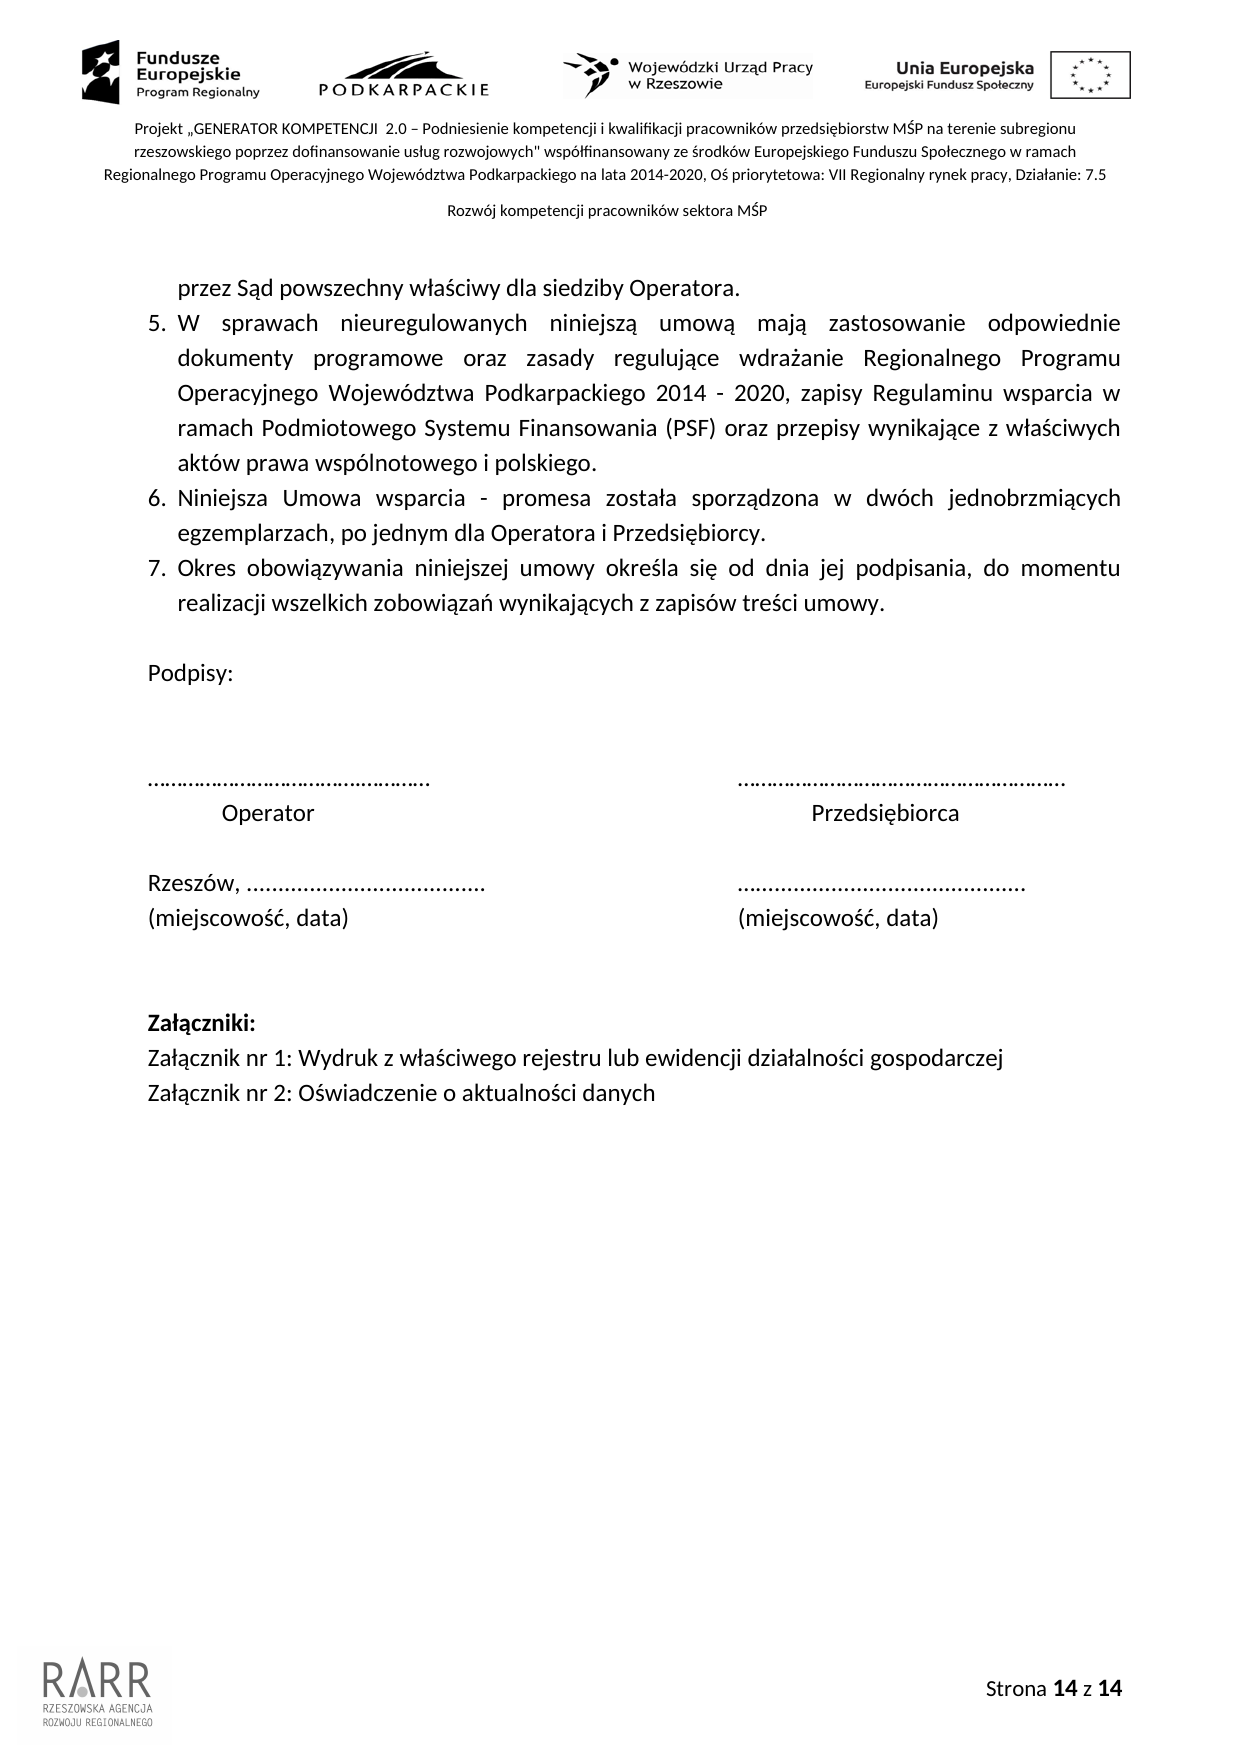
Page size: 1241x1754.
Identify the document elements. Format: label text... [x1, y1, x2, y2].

picture [284, 36, 521, 107]
text Podpisy: [148, 658, 1122, 688]
picture [856, 49, 1134, 100]
list W sprawach nieuregulowanych niniejszą umową mają zastosowanie odpowiednie dokumenty programowe oraz zasady regulujące wdrażanie Regionalnego Programu Operacyjnego Województwa Podkarpackiego 2014 - 2020, zapisy Regulaminu wsparcia w ramach Podmiotowego Systemu Finansowania (PSF) oraz przepisy wynikające z właściwych aktów prawa wspólnotowego i polskiego. [148, 308, 1122, 478]
picture [68, 38, 275, 106]
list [148, 273, 1122, 303]
text Operator Przedsiębiorca [221, 798, 1122, 828]
picture [561, 51, 816, 100]
subtitle Rzeszów, ...................................... …........................................... [148, 868, 1122, 898]
picture [17, 1646, 173, 1745]
text Załącznik nr 2: Oświadczenie o aktualności danych [148, 1078, 1122, 1108]
text Załączniki: [148, 1008, 1122, 1038]
subtitle (miejscowość, data) (miejscowość, data) [148, 903, 1122, 933]
list Okres obowiązywania niniejszej umowy określa się od dnia jej podpisania, do momentu realizacji wszelkich zobowiązań wynikających z zapisów treści umowy. [148, 553, 1122, 618]
text ……………………………….………… ………………………………………………… [148, 763, 1122, 793]
list Niniejsza Umowa wsparcia - promesa została sporządzona w dwóch jednobrzmiących egzemplarzach, po jednym dla Operatora i Przedsiębiorcy. [148, 483, 1122, 548]
text Załącznik nr 1: Wydruk z właściwego rejestru lub ewidencji działalności gospodarczej [148, 1043, 1122, 1073]
